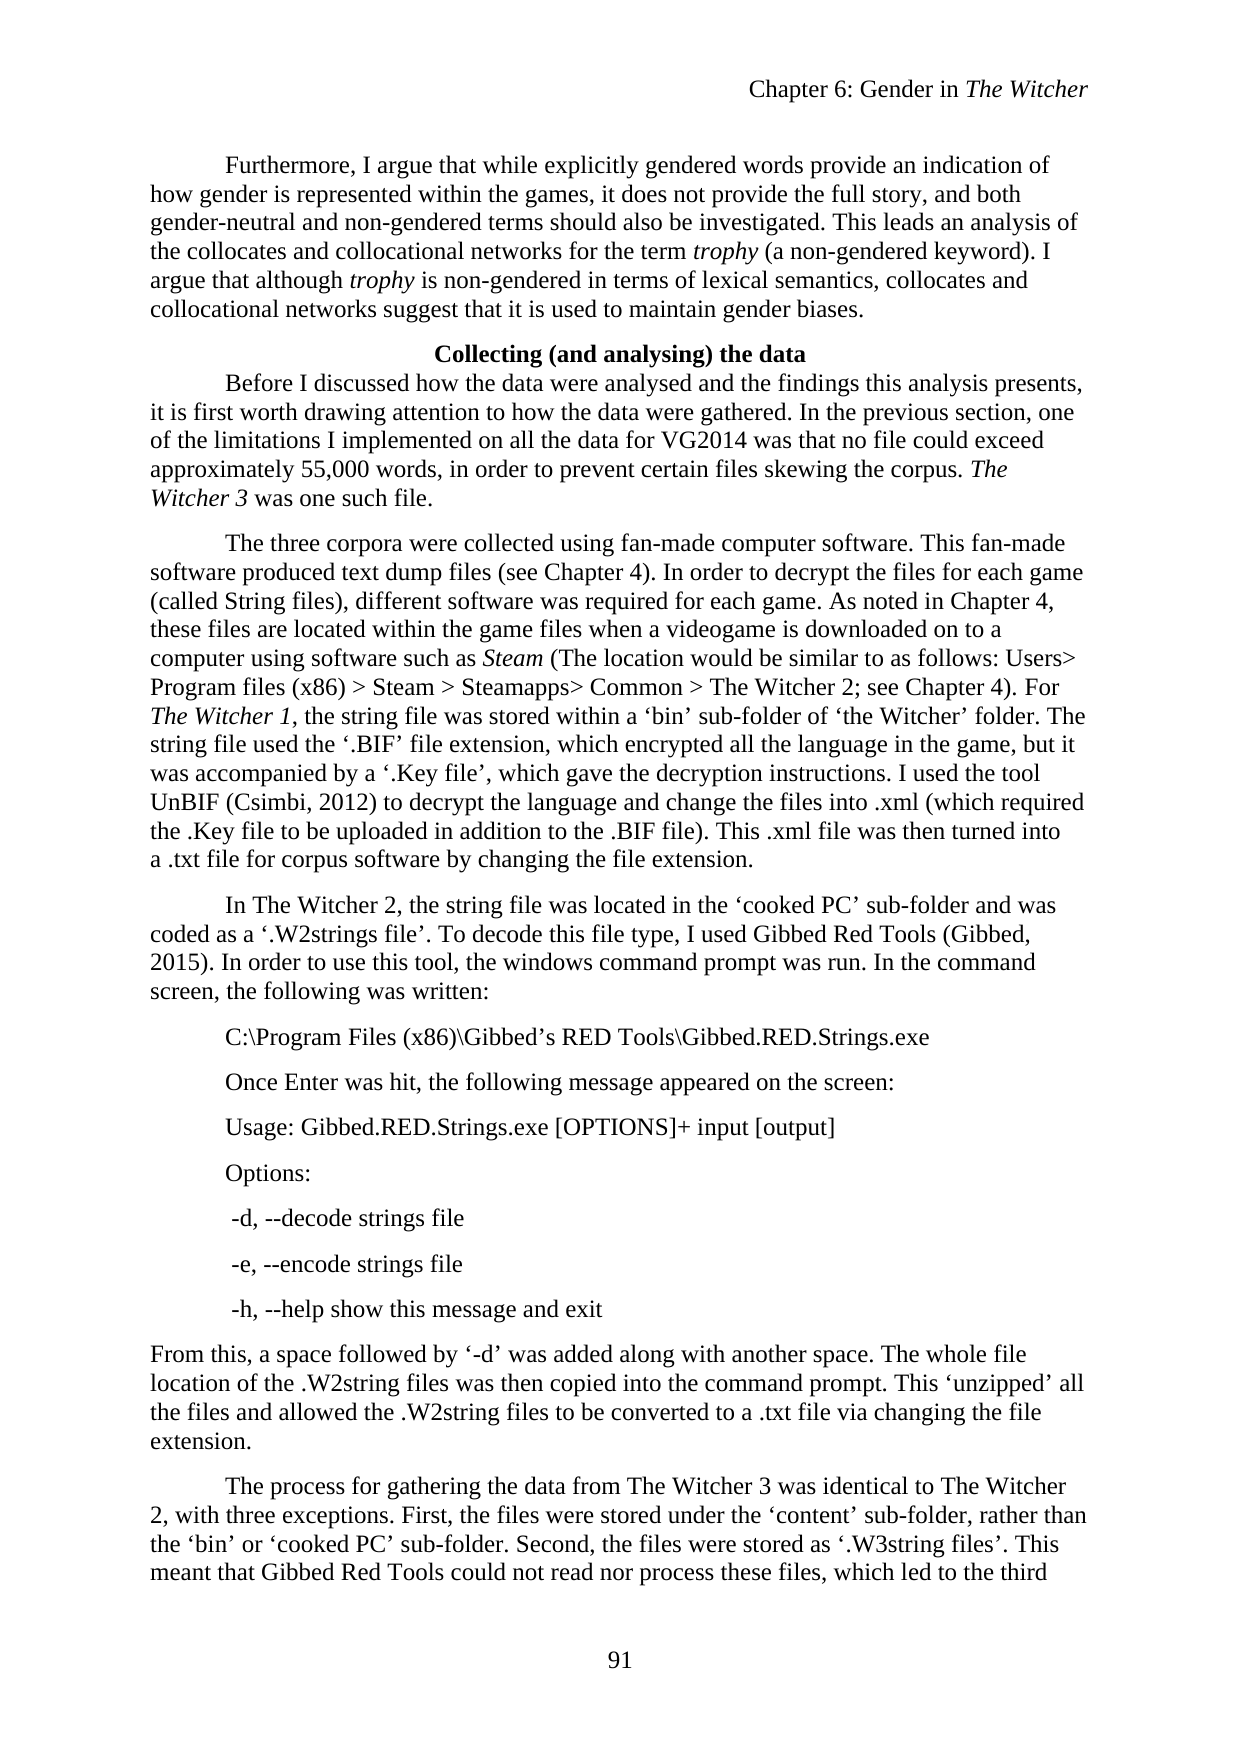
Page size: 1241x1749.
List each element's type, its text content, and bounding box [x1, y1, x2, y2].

subtitle Collecting (and analysing) the data [150, 339, 1090, 368]
text Furthermore, I argue that while explicitly gendered words provide an indication of how gender is represented within the games, it does not provide the full story, and both gender-neutral and non-gendered terms should also be investigated. This leads an analysis of the collocates and collocational networks for the term trophy (a non-gendered keyword). I argue that although trophy is non-gendered in terms of lexical semantics, collocates and collocational networks suggest that it is used to maintain gender biases. [150, 150, 1090, 322]
text From this, a space followed by ‘-d’ was added along with another space. The whole file location of the .W2string files was then copied into the command prompt. This ‘unzipped’ all the files and allowed the .W2string files to be converted to a .txt file via changing the file extension. [150, 1339, 1090, 1454]
text -h, --help show this message and exit [225, 1294, 1090, 1323]
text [150, 1471, 1090, 1586]
text -d, --decode strings file [225, 1203, 1090, 1232]
text In The Witcher 2, the string file was located in the ‘cooked PC’ sub-folder and was coded as a ‘.W2strings file’. To decode this file type, I used Gibbed Red Tools (Gibbed, 2015). In order to use this tool, the windows command prompt was run. In the command screen, the following was written: [150, 890, 1090, 1005]
text The three corpora were collected using fan-made computer software. This fan-made software produced text dump files (see Chapter 4). In order to decrypt the files for each game (called String files), different software was required for each game. As noted in Chapter 4, these files are located within the game files when a videogame is downloaded on to a computer using software such as Steam (The location would be similar to as follows: Users> Program files (x86) > Steam > Steamapps> Common > The Witcher 2; see Chapter 4). For The Witcher 1, the string file was stored within a ‘bin’ sub-folder of ‘the Witcher’ folder. The string file used the ‘.BIF’ file extension, which encrypted all the language in the game, but it was accompanied by a ‘.Key file’, which gave the decryption instructions. I used the tool UnBIF (Csimbi, 2012) to decrypt the language and change the files into .xml (which required the .Key file to be uploaded in addition to the .BIF file). This .xml file was then turned into a .txt file for corpus software by changing the file extension. [150, 528, 1090, 873]
text Before I discussed how the data were analysed and the findings this analysis presents, it is first worth drawing attention to how the data were gathered. In the previous section, one of the limitations I implemented on all the data for VG2014 was that no file could exceed approximately 55,000 words, in order to prevent certain files skewing the corpus. The Witcher 3 was one such file. [150, 368, 1090, 512]
text -e, --encode strings file [225, 1249, 1090, 1277]
text Options: [225, 1158, 1090, 1187]
text Once Enter was hit, the following message appeared on the screen: [225, 1067, 1090, 1096]
text Usage: Gibbed.RED.Strings.exe [OPTIONS]+ input [output] [225, 1112, 1090, 1141]
text C:\Program Files (x86)\Gibbed’s RED Tools\Gibbed.RED.Strings.exe [225, 1022, 1090, 1050]
